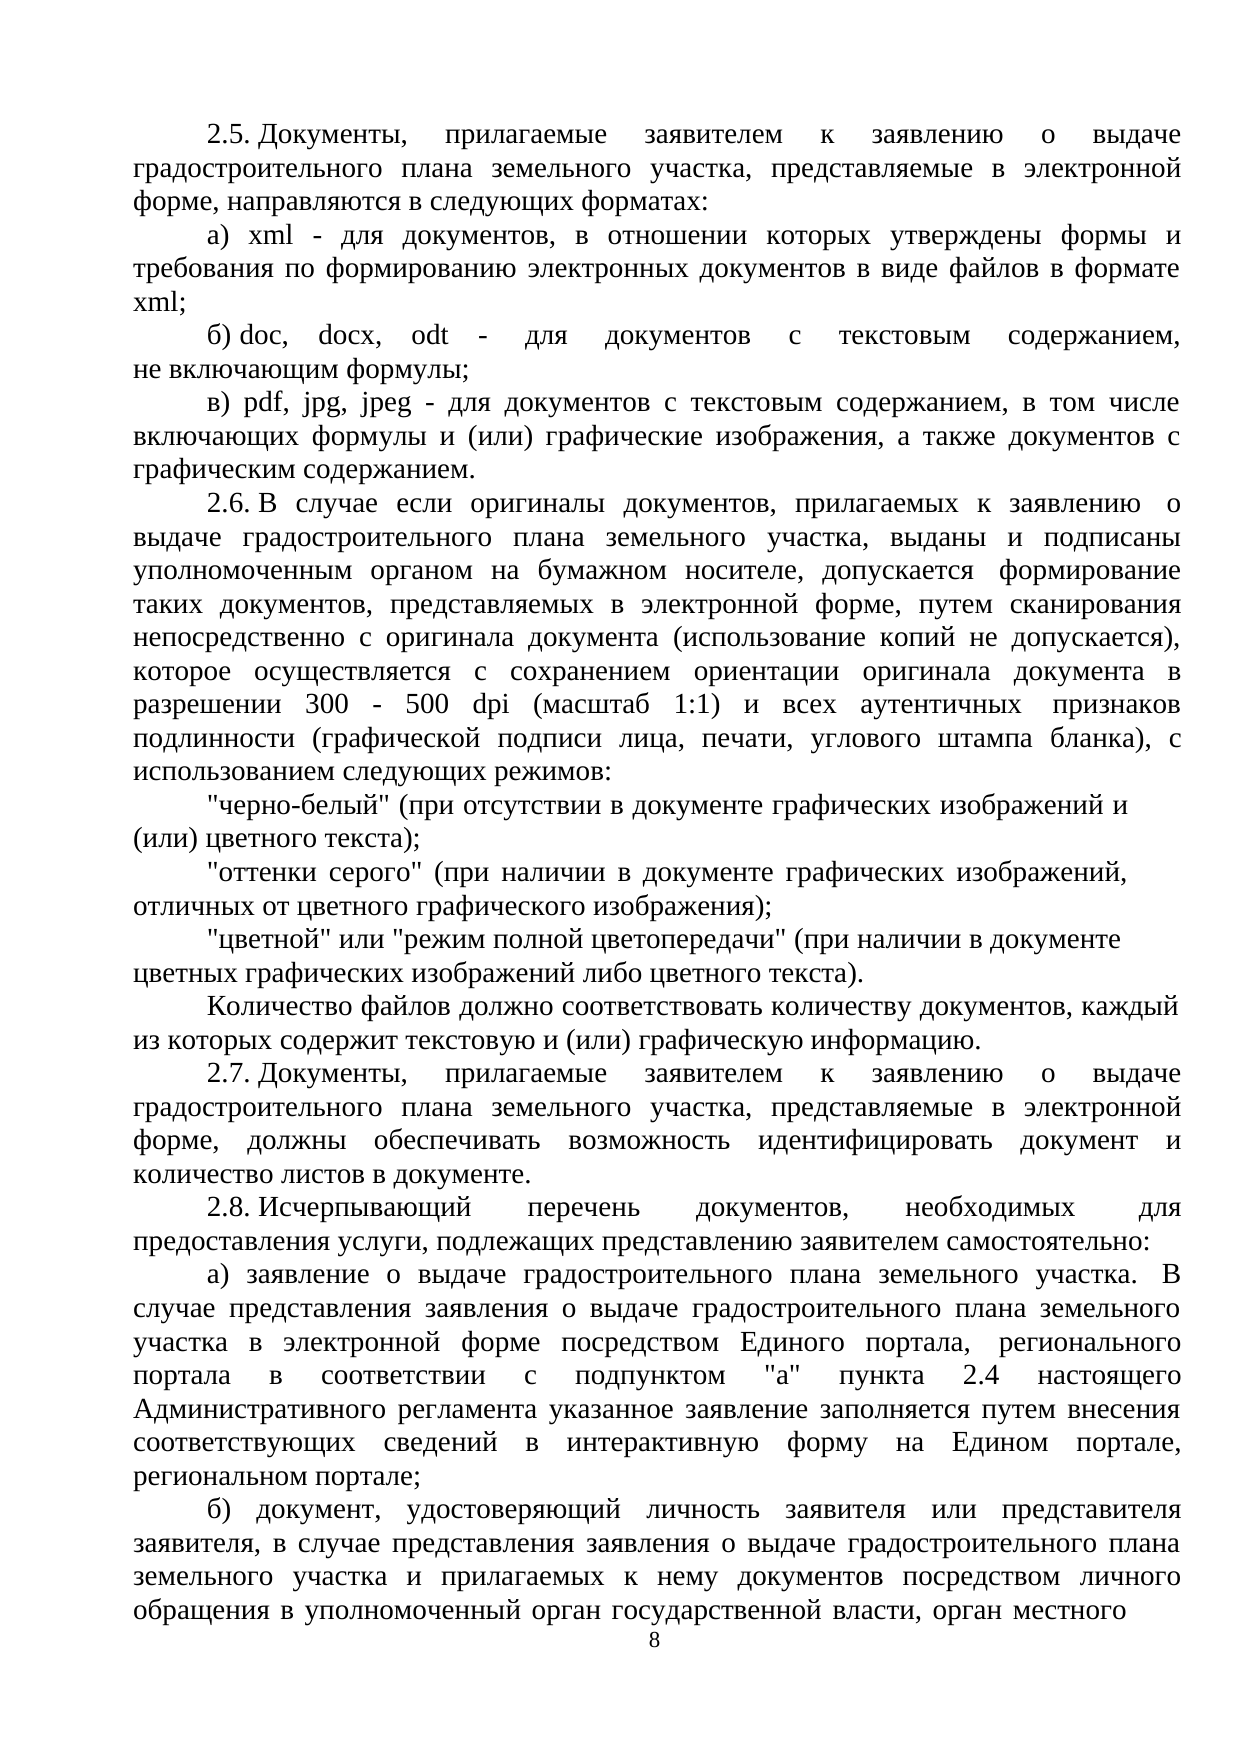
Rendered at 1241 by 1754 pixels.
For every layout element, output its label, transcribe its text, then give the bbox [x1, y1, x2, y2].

text "оттенки серого" (при наличии в документе графических изображений, отличных от цветного графического изображения); [133, 854, 1198, 921]
text а) xml - для документов, в отношении которых утверждены формы и требования по формированию электронных документов в виде файлов в формате xml; [133, 217, 1181, 317]
list Исчерпывающий перечень документов, необходимых для предоставления услуги, подлежащих представлению заявителем самостоятельно: [133, 1189, 1181, 1257]
text а) заявление о выдаче градостроительного плана земельного участка. В случае представления заявления о выдаче градостроительного плана земельного участка в электронной форме посредством Единого портала, регионального портала в соответствии с подпунктом "а" пункта 2.4 настоящего Административного регламента указанное заявление заполняется путем внесения соответствующих сведений в интерактивную форму на Едином портале, региональном портале; [133, 1257, 1181, 1491]
text б) doc, docx, odt - для документов с текстовым содержанием, не включающим формулы; [133, 317, 1181, 384]
list Документы, прилагаемые заявителем к заявлению о выдаче градостроительного плана земельного участка, представляемые в электронной форме, должны обеспечивать возможность идентифицировать документ и количество листов в документе. [133, 1055, 1181, 1189]
text Количество файлов должно соответствовать количеству документов, каждый из которых содержит текстовую и (или) графическую информацию. [133, 988, 1198, 1055]
text в) pdf, jpg, jpeg - для документов с текстовым содержанием, в том числе включающих формулы и (или) графические изображения, а также документов с графическим содержанием. [133, 384, 1181, 485]
list В случае если оригиналы документов, прилагаемых к заявлению о выдаче градостроительного плана земельного участка, выданы и подписаны уполномоченным органом на бумажном носителе, допускается формирование таких документов, представляемых в электронной форме, путем сканирования непосредственно с оригинала документа (использование копий не допускается), которое осуществляется с сохранением ориентации оригинала документа в разрешении 300 - 500 dpi (масштаб 1:1) и всех аутентичных признаков подлинности (графической подписи лица, печати, углового штампа бланка), с использованием следующих режимов: [133, 485, 1181, 787]
text "цветной" или "режим полной цветопередачи" (при наличии в документе цветных графических изображений либо цветного текста). [133, 921, 1198, 988]
text "черно-белый" (при отсутствии в документе графических изображений и (или) цветного текста); [133, 787, 1180, 854]
text б) документ, удостоверяющий личность заявителя или представителя заявителя, в случае представления заявления о выдаче градостроительного плана земельного участка и прилагаемых к нему документов посредством личного обращения в уполномоченный орган государственной власти, орган местного [133, 1491, 1181, 1626]
list Документы, прилагаемые заявителем к заявлению о выдаче градостроительного плана земельного участка, представляемые в электронной форме, направляются в следующих форматах: [133, 116, 1181, 217]
